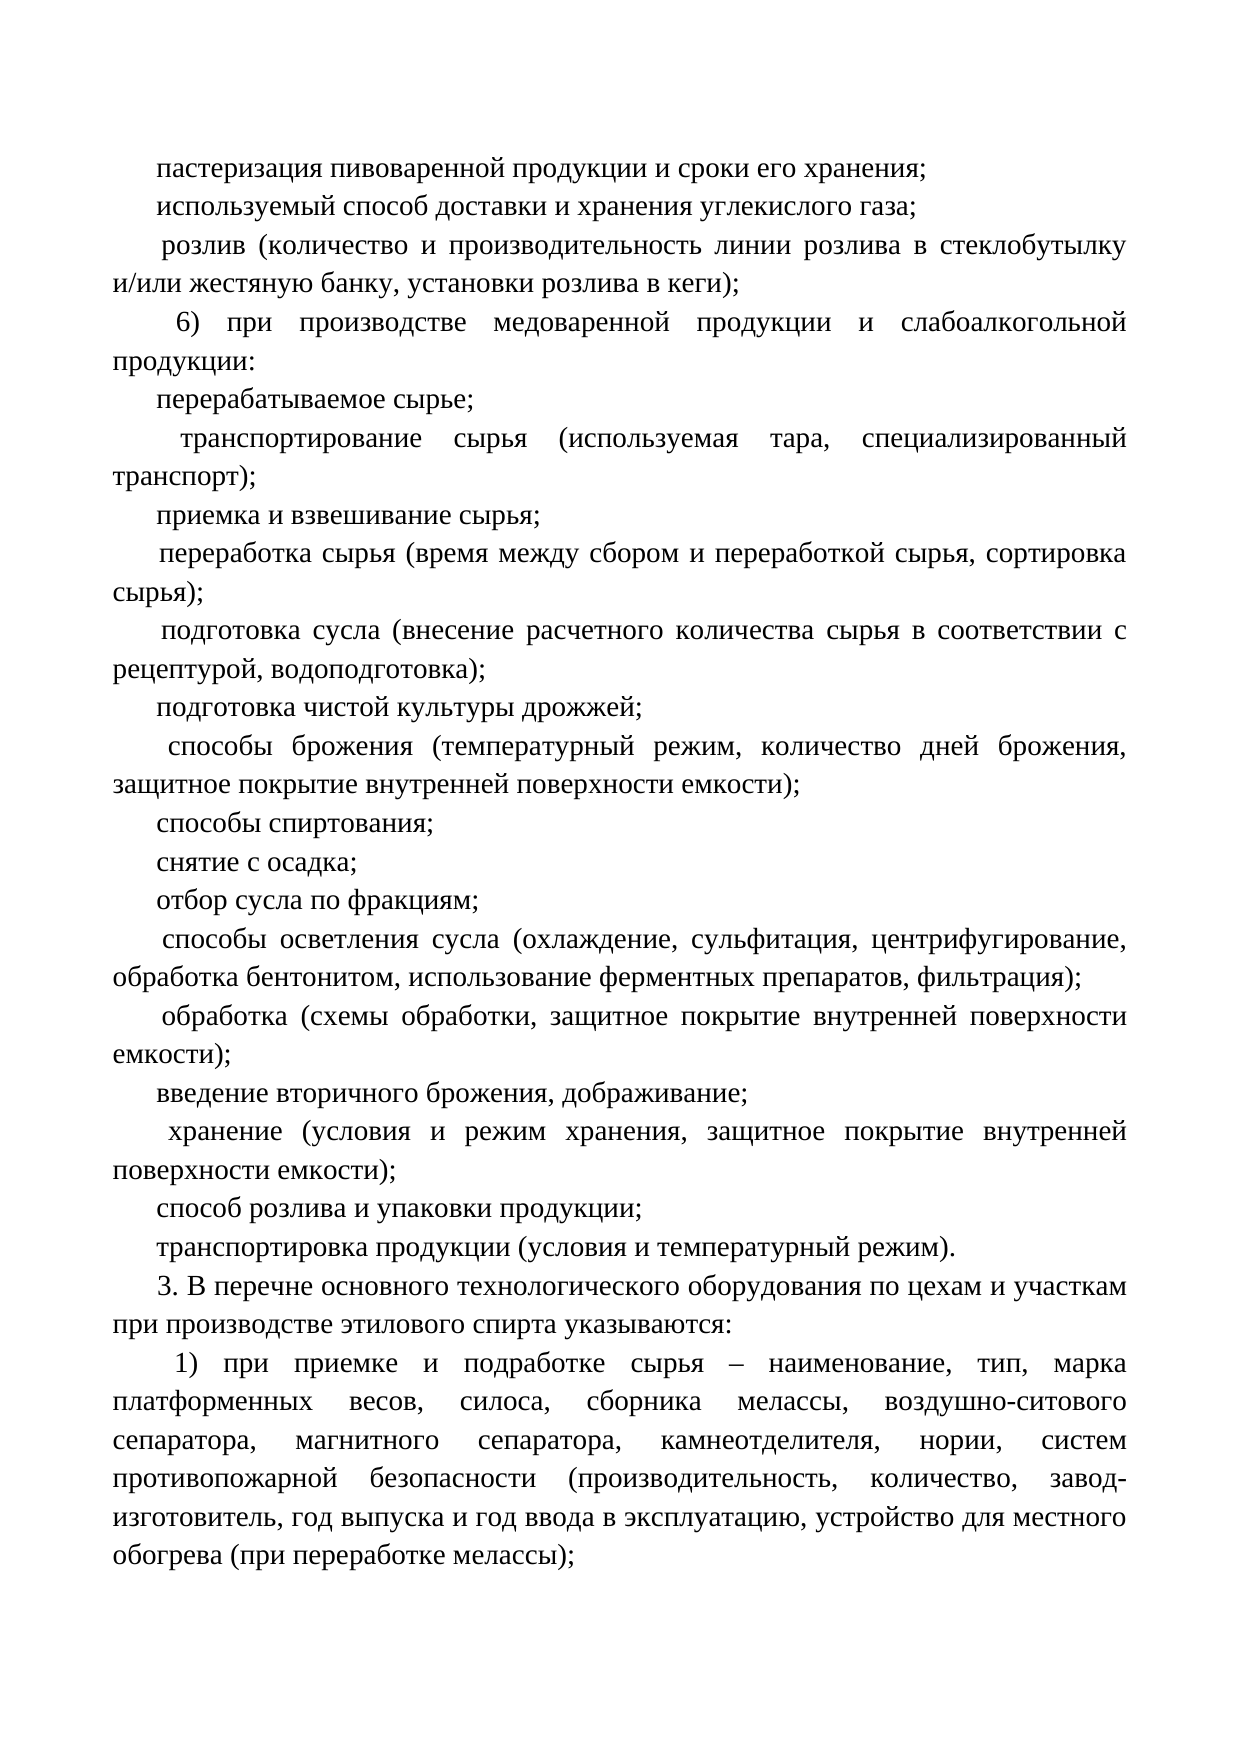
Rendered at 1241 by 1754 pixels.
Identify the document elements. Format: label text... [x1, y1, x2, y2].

text способы брожения (температурный режим, количество дней брожения, защитное покрытие внутренней поверхности емкости); [112, 728, 1128, 800]
text снятие с осадка; [112, 844, 1128, 877]
text подготовка сусла (внесение расчетного количества сырья в соответствии с рецептурой, водоподготовка); [112, 612, 1128, 684]
text введение вторичного брожения, дображивание; [112, 1075, 1128, 1108]
text отбор сусла по фракциям; [112, 882, 1128, 916]
text обработка (схемы обработки, защитное покрытие внутренней поверхности емкости); [112, 998, 1128, 1070]
text подготовка чистой культуры дрожжей; [112, 689, 1128, 723]
text розлив (количество и производительность линии розлива в стеклобутылку и/или жестяную банку, установки розлива в кеги); [112, 227, 1128, 299]
text переработка сырья (время между сбором и переработкой сырья, сортировка сырья); [112, 535, 1128, 607]
text перерабатываемое сырье; [112, 381, 1128, 415]
text используемый способ доставки и хранения углекислого газа; [112, 188, 1128, 222]
text транспортирование сырья (используемая тара, специализированный транспорт); [112, 420, 1128, 492]
text способы спиртования; [112, 805, 1128, 839]
text способ розлива и упаковки продукции; [112, 1191, 1128, 1224]
text пастеризация пивоваренной продукции и сроки его хранения; [112, 150, 1128, 183]
text приемка и взвешивание сырья; [112, 497, 1128, 530]
text 6) при производстве медоваренной продукции и слабоалкогольной продукции: [112, 304, 1128, 376]
text способы осветления сусла (охлаждение, сульфитация, центрифугирование, обработка бентонитом, использование ферментных препаратов, фильтрация); [112, 921, 1128, 993]
text 1) при приемке и подработке сырья – наименование, тип, марка платформенных весов, силоса, сборника мелассы, воздушно-ситового сепаратора, магнитного сепаратора, камнеотделителя, нории, систем противопожарной безопасности (производительность, количество, завод-изготовитель, год выпуска и год ввода в эксплуатацию, устройство для местного обогрева (при переработке мелассы); [112, 1345, 1128, 1571]
text 3. В перечне основного технологического оборудования по цехам и участкам при производстве этилового спирта указываются: [112, 1268, 1128, 1340]
text транспортировка продукции (условия и температурный режим). [112, 1229, 1128, 1263]
text хранение (условия и режим хранения, защитное покрытие внутренней поверхности емкости); [112, 1113, 1128, 1186]
